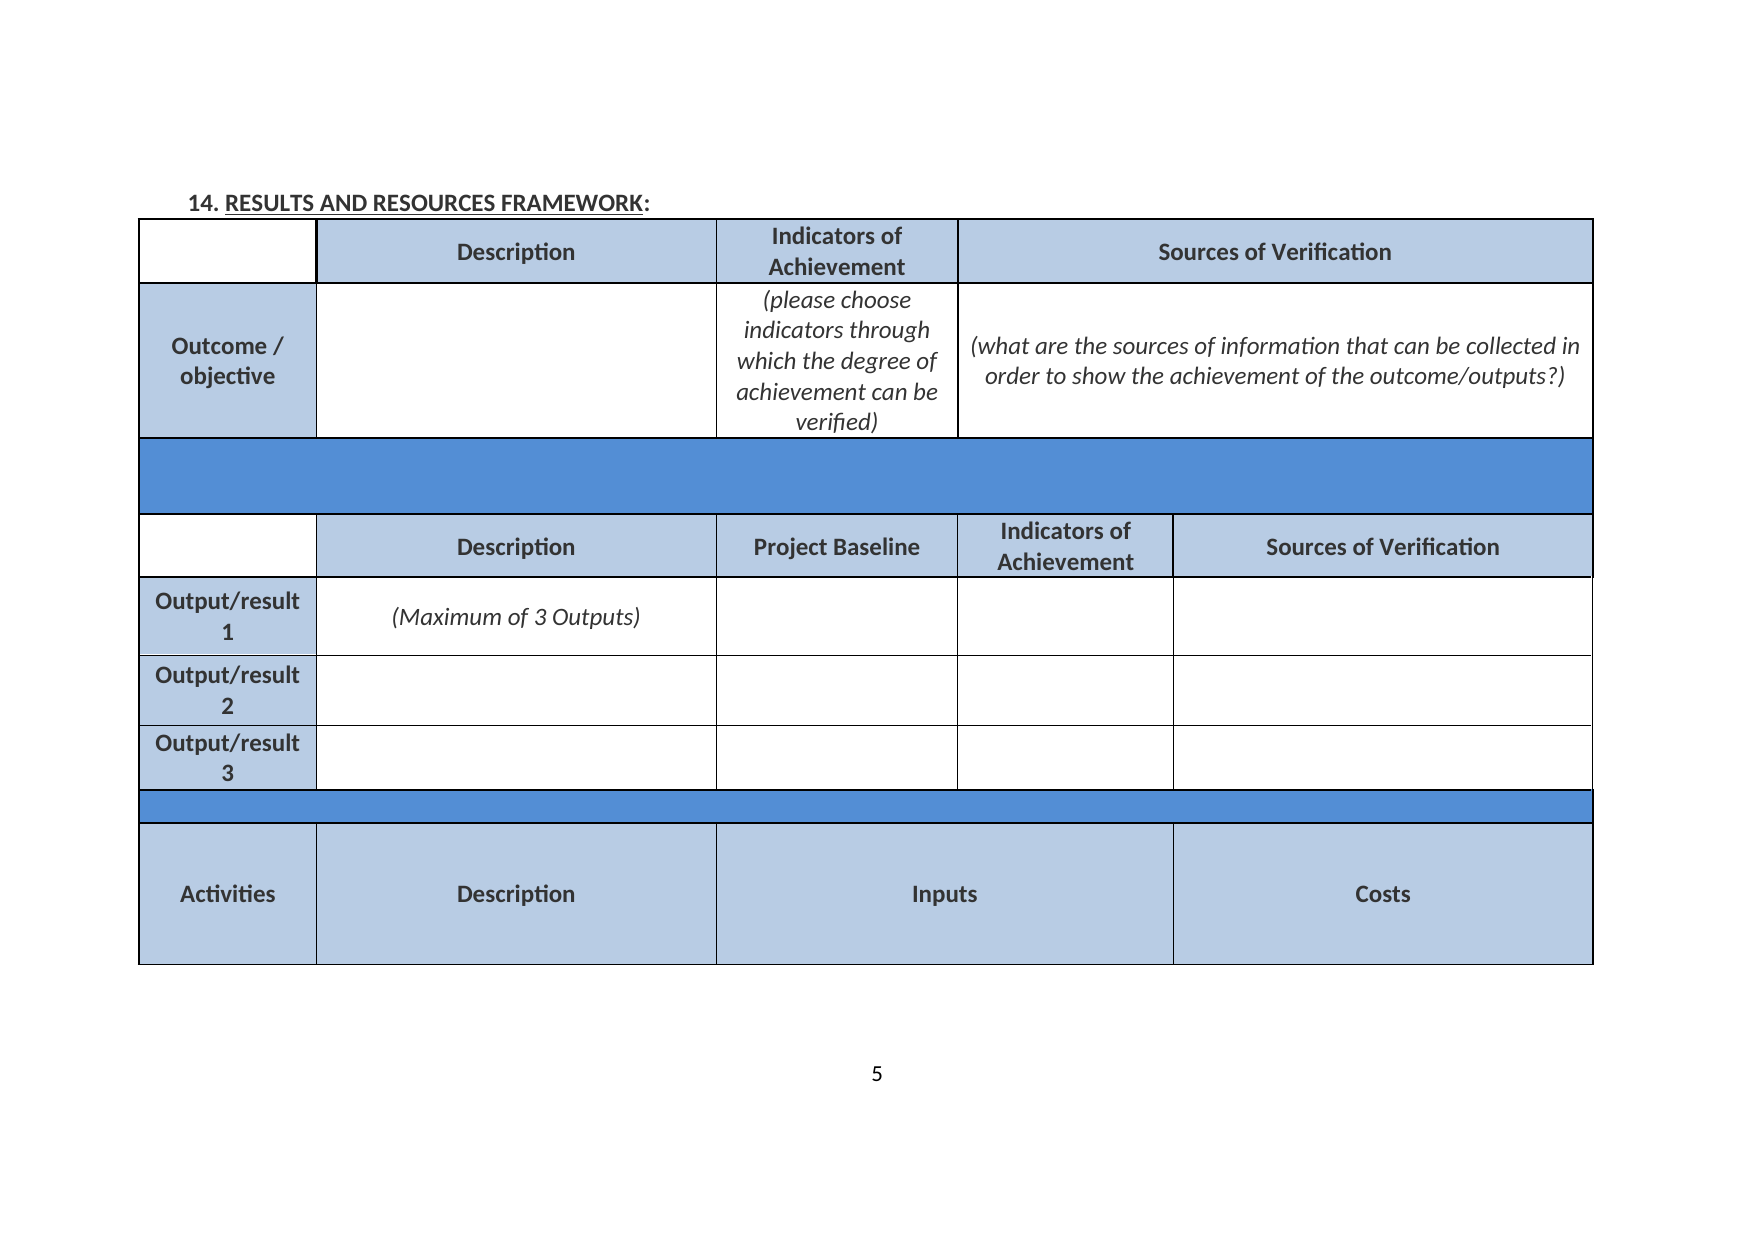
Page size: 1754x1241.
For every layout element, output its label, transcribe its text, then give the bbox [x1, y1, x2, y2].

table_cell Output/result 1 [140, 578, 316, 654]
table_cell Activities [140, 824, 316, 964]
table_cell (please choose indicators through which the degree of achievement can be verified) [717, 284, 957, 437]
table_cell [1174, 576, 1592, 654]
table_cell Output/result 2 [140, 656, 316, 725]
table_cell [1174, 655, 1592, 725]
table_cell Inputs [717, 824, 1173, 964]
table_cell [958, 656, 1173, 725]
table_cell [717, 656, 957, 725]
table_cell [1174, 725, 1592, 789]
table_cell [140, 789, 1592, 822]
table_cell Sources of Verification [1174, 515, 1592, 576]
table_cell (Maximum of 3 Outputs) [317, 578, 716, 654]
table_header Indicators of Achievement [717, 220, 957, 282]
table_cell Project Baseline [717, 515, 957, 576]
table_header Sources of Verification [959, 220, 1592, 282]
table_cell [140, 515, 316, 576]
table_cell Description [317, 515, 716, 576]
table_cell [317, 284, 716, 437]
table_cell [958, 726, 1173, 789]
table_cell [717, 726, 957, 789]
table_header Description [318, 220, 716, 282]
table_cell Costs [1174, 824, 1592, 964]
table_cell (what are the sources of information that can be collected in order to show the achievement of the outcome/outputs?) [959, 284, 1592, 437]
table_cell Description [317, 824, 716, 964]
table_cell [958, 578, 1173, 654]
table_cell [317, 656, 716, 725]
table_cell [140, 439, 1592, 513]
table_cell [717, 578, 957, 654]
table_cell [317, 726, 716, 789]
list RESULTS AND RESOURCES FRAMEWORK: [187, 187, 1604, 218]
table_header [140, 220, 315, 282]
table_cell Output/result 3 [140, 726, 316, 789]
table_cell Outcome / objective [140, 284, 316, 437]
table_cell Indicators of Achievement [958, 515, 1172, 576]
